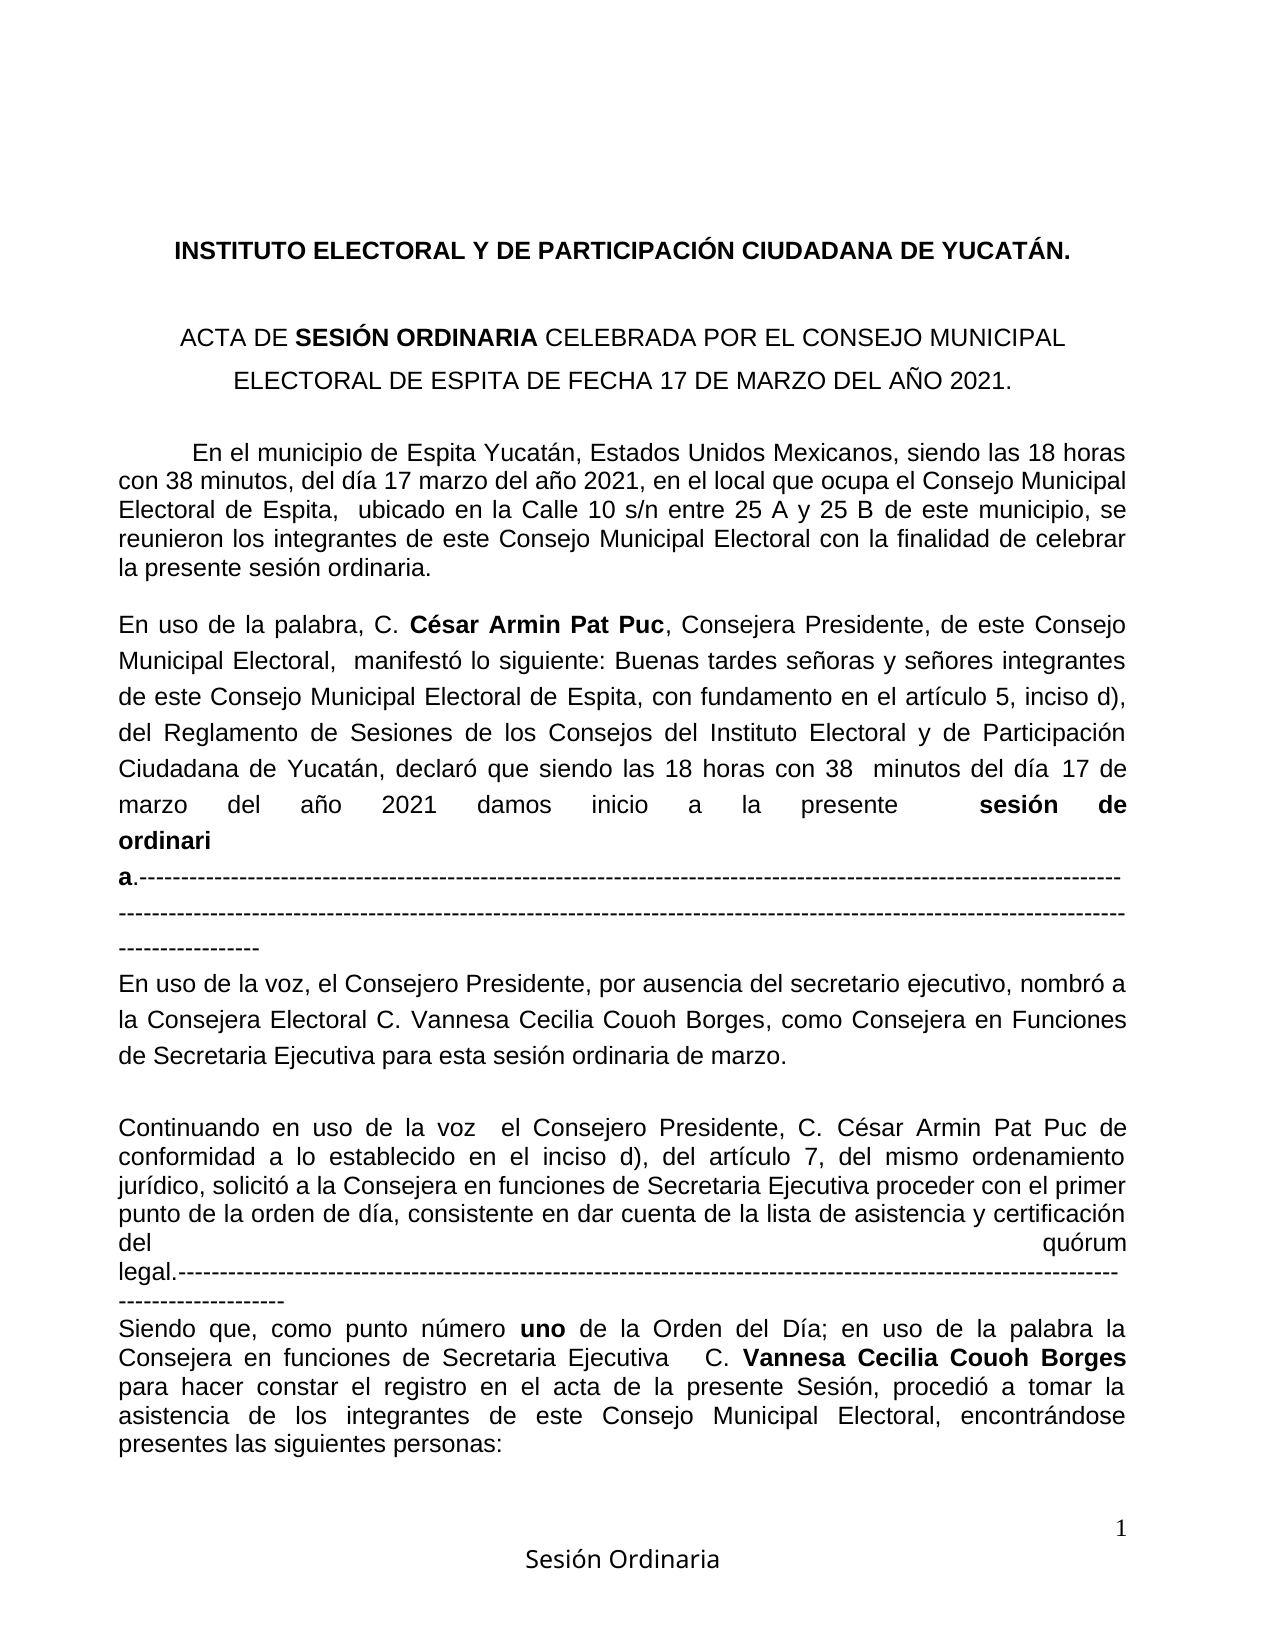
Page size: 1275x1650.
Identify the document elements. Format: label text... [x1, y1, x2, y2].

text Siendo que, como punto número uno de la Orden del Día; en uso de la palabra la Consejera en funciones de Secretaria Ejecutiva C. Vannesa Cecilia Couoh Borges para hacer constar el registro en el acta de la presente Sesión, procedió a tomar la asistencia de los integrantes de este Consejo Municipal Electoral, encontrándose presentes las siguientes personas: [118, 1314, 1127, 1458]
text En el municipio de Espita Yucatán, Estados Unidos Mexicanos, siendo las 18 horas con 38 minutos, del día 17 marzo del año 2021, en el local que ocupa el Consejo Municipal Electoral de Espita, ubicado en la Calle 10 s/n entre 25 A y 25 B de este municipio, se reunieron los integrantes de este Consejo Municipal Electoral con la finalidad de celebrar la presente sesión ordinaria. [118, 437, 1127, 581]
text En uso de la voz, el Consejero Presidente, por ausencia del secretario ejecutivo, nombró a la Consejera Electoral C. Vannesa Cecilia Couoh Borges, como Consejera en Funciones de Secretaria Ejecutiva para esta sesión ordinaria de marzo. [118, 969, 1127, 1070]
text Continuando en uso de la voz el Consejero Presidente, C. César Armin Pat Puc de conformidad a lo establecido en el inciso d), del artículo 7, del mismo ordenamiento jurídico, solicitó a la Consejera en funciones de Secretaria Ejecutiva proceder con el primer punto de la orden de día, consistente en dar cuenta de la lista de asistencia y certificación del quórum legal.------------------------------------------------------------------------------------------------------------------------------------- [118, 1113, 1127, 1314]
text En uso de la palabra, C. César Armin Pat Puc, Consejera Presidente, de este Consejo Municipal Electoral, manifestó lo siguiente: Buenas tardes señoras y señores integrantes de este Consejo Municipal Electoral de Espita, con fundamento en el artículo 5, inciso d), del Reglamento de Sesiones de los Consejos del Instituto Electoral y de Participación Ciudadana de Yucatán, declaró que siendo las 18 horas con 38 minutos del día 17 de marzo del año 2021 damos inicio a la presente sesión de ordinaria.---------------------------------------------------------------------------------------------------------------------------------------------------------------------------------------------------------------------------------------------------------------- [118, 610, 1127, 962]
text INSTITUTO ELECTORAL Y DE PARTICIPACIÓN CIUDADANA DE YUCATÁN. [118, 236, 1127, 265]
text ACTA DE SESIÓN ORDINARIA CELEBRADA POR EL CONSEJO MUNICIPAL ELECTORAL DE ESPITA DE FECHA 17 DE MARZO DEL AÑO 2021. [118, 322, 1127, 394]
